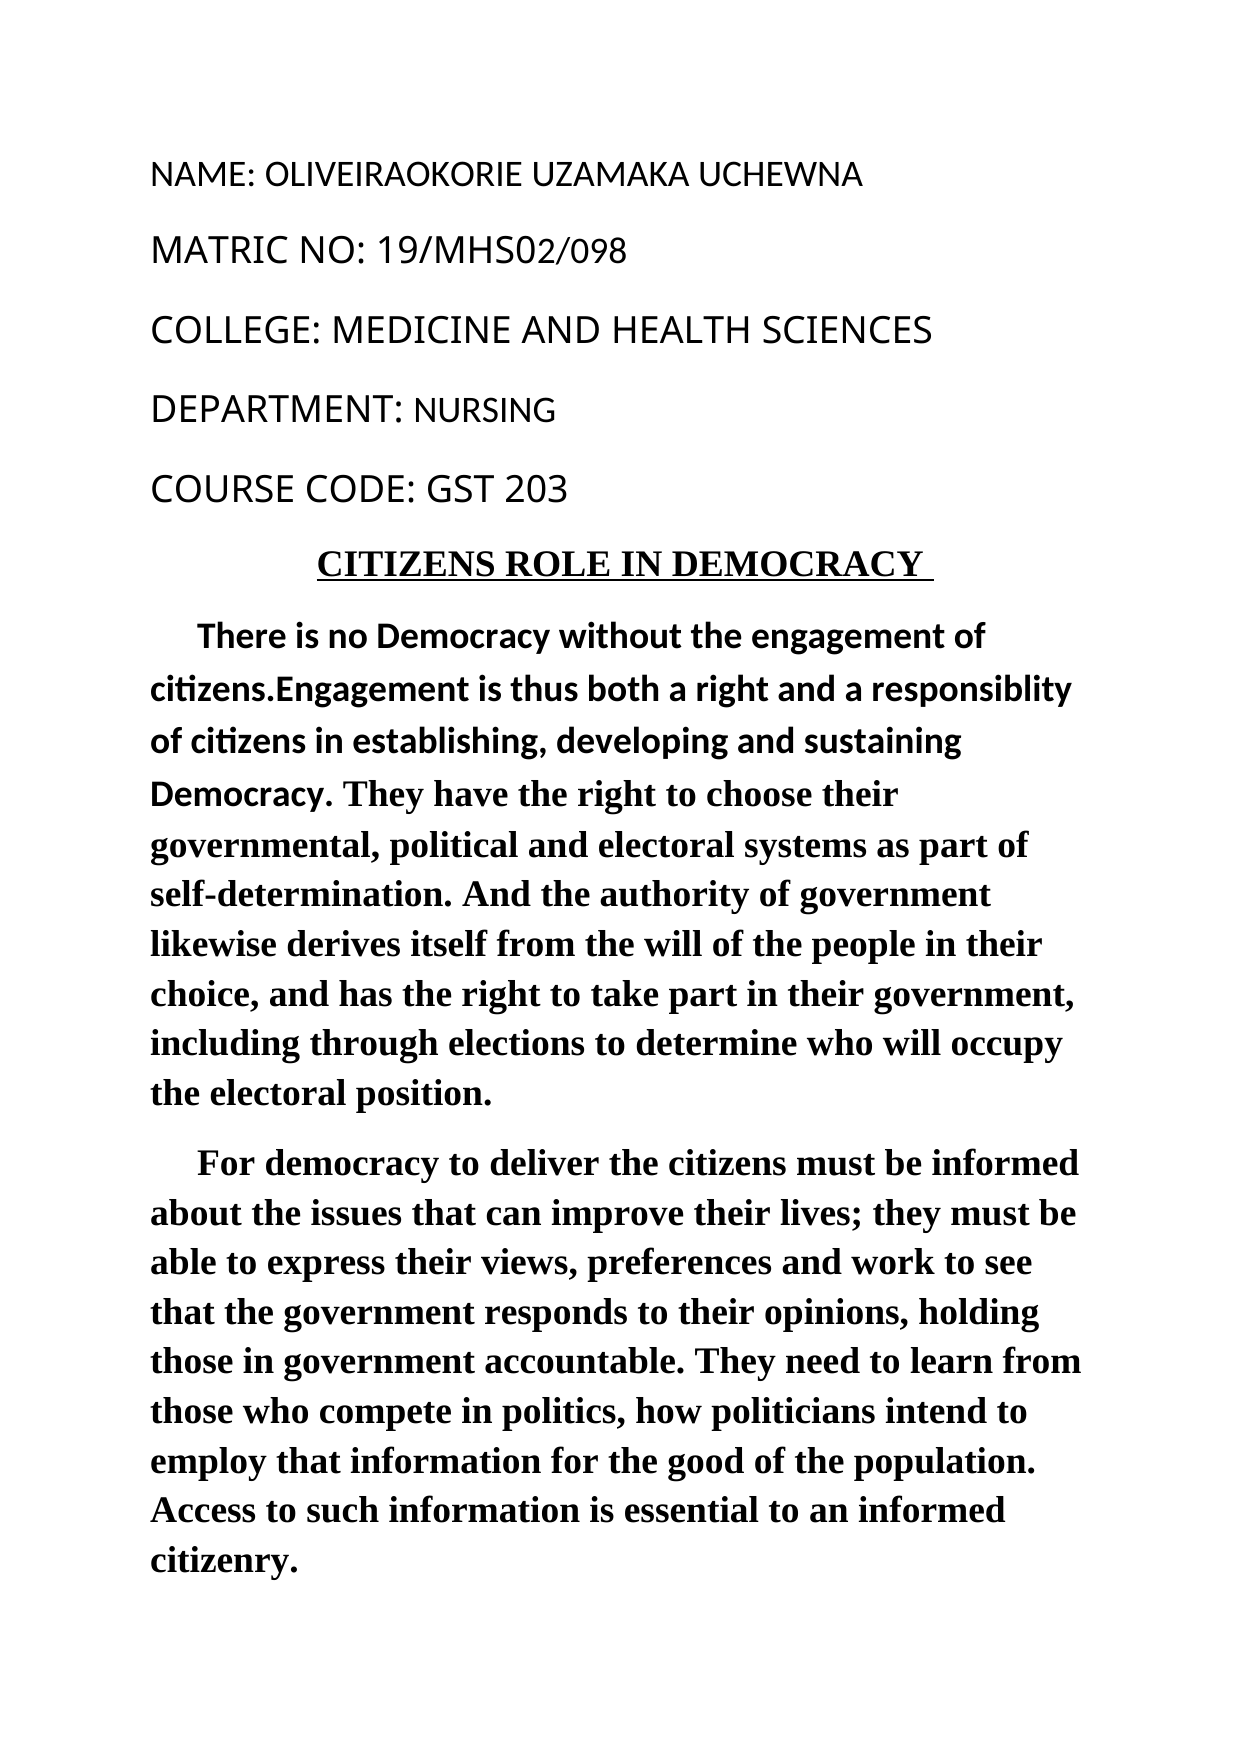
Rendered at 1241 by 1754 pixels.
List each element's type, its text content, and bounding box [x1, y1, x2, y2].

text CITIZENS ROLE IN DEMOCRACY [150, 541, 1090, 584]
text NAME: OLIVEIRAOKORIE UZAMAKA UCHEWNA [150, 150, 1090, 196]
text There is no Democracy without the engagement of citizens.Engagement is thus both a right and a responsiblity of citizens in establishing, developing and sustaining Democracy. They have the right to choose their governmental, political and electoral systems as part of self-determination. And the authority of government likewise derives itself from the will of the people in their choice, and has the right to take part in their government, including through elections to determine who will occupy the electoral position. [150, 612, 1090, 1113]
text COURSE CODE: GST 203 [150, 462, 1090, 513]
text For democracy to deliver the citizens must be informed about the issues that can improve their lives; they must be able to express their views, preferences and work to see that the government responds to their opinions, holding those in government accountable. They need to learn from those who compete in politics, how politicians intend to employ that information for the good of the population. Access to such information is essential to an informed citizenry. [150, 1141, 1090, 1580]
text MATRIC NO: 19/MHS02/098 [150, 223, 1090, 274]
text DEPARTMENT: NURSING [150, 382, 1090, 433]
text COLLEGE: MEDICINE AND HEALTH SCIENCES [150, 303, 1090, 354]
